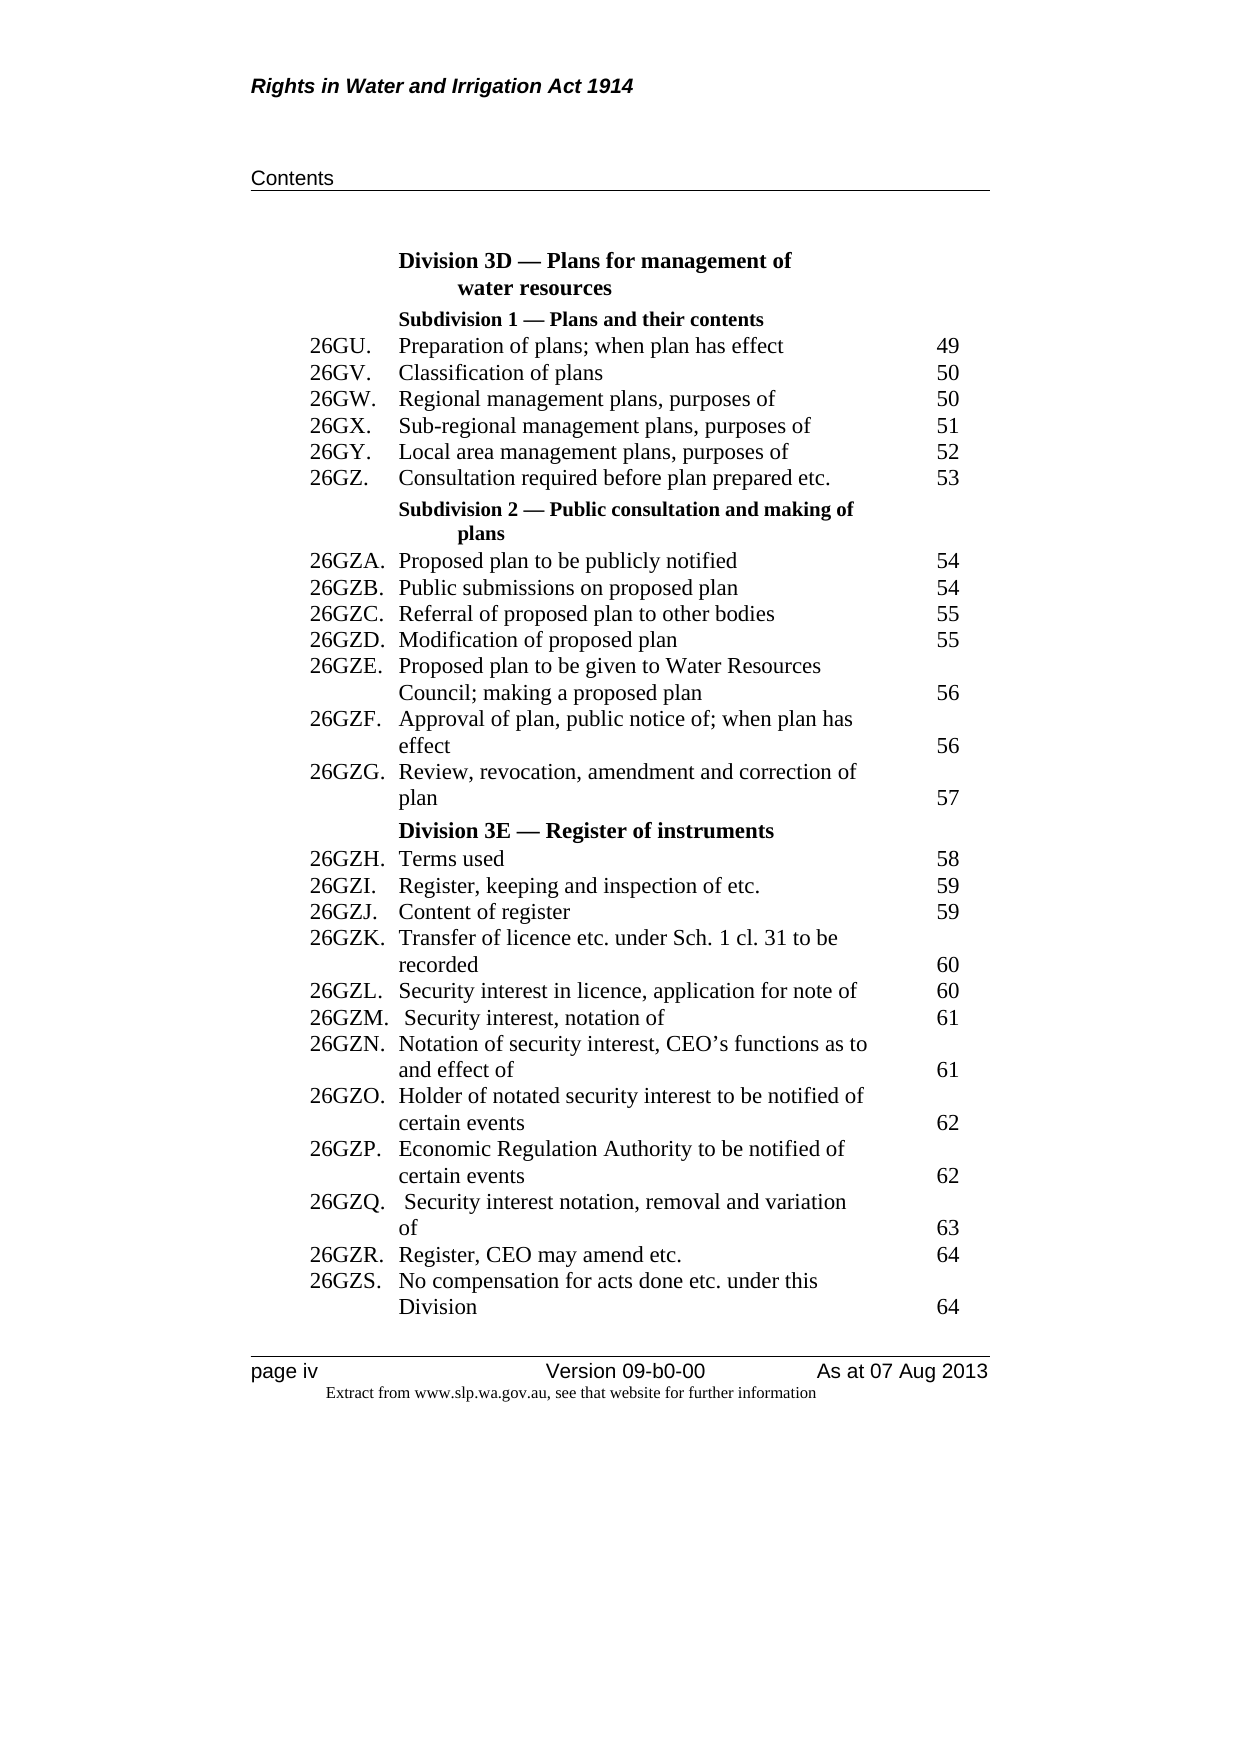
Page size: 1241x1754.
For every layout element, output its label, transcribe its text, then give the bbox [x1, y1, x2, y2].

text 26GV. Classification of plans 50 [309, 359, 872, 385]
text 26GZM. Security interest, notation of 61 [309, 1003, 872, 1030]
text 26GZI. Register, keeping and inspection of etc. 59 [309, 872, 872, 898]
text 26GZF. Approval of plan, public notice of; when plan has effect 56 [309, 705, 872, 758]
text 26GZL. Security interest in licence, application for note of 60 [309, 977, 872, 1003]
text 26GZN. Notation of security interest, CEO’s functions as to and effect of 61 [309, 1030, 872, 1083]
text 26GZ. Consultation required before plan prepared etc. 53 [309, 464, 872, 491]
text Subdivision 1 — Plans and their contents [398, 306, 872, 331]
text Subdivision 2 — Public consultation and making of plans [398, 497, 872, 545]
text 26GZC. Referral of proposed plan to other bodies 55 [309, 600, 872, 626]
text 26GZE. Proposed plan to be given to Water Resources Council; making a proposed plan 56 [309, 653, 872, 705]
text 26GZJ. Content of register 59 [309, 898, 872, 924]
text 26GZR. Register, CEO may amend etc. 64 [309, 1241, 872, 1267]
text 26GX. Sub-regional management plans, purposes of 51 [309, 412, 872, 438]
text 26GZG. Review, revocation, amendment and correction of plan 57 [309, 758, 872, 811]
text 26GZH. Terms used 58 [309, 845, 872, 872]
text 26GZB. Public submissions on proposed plan 54 [309, 573, 872, 600]
text 26GY. Local area management plans, purposes of 52 [309, 438, 872, 464]
text 26GZA. Proposed plan to be publicly notified 54 [309, 547, 872, 573]
text 26GU. Preparation of plans; when plan has effect 49 [309, 333, 872, 359]
text 26GZD. Modification of proposed plan 55 [309, 626, 872, 653]
text 26GZQ. Security interest notation, removal and variation of 63 [309, 1188, 872, 1241]
text Division 3D — Plans for management of water resources [398, 247, 872, 300]
text Division 3E — Register of instruments [398, 817, 872, 843]
text 26GZP. Economic Regulation Authority to be notified of certain events 62 [309, 1135, 872, 1188]
text 26GZK. Transfer of licence etc. under Sch. 1 cl. 31 to be recorded 60 [309, 924, 872, 977]
text 26GZS. No compensation for acts done etc. under this Division 64 [309, 1267, 872, 1320]
text 26GZO. Holder of notated security interest to be notified of certain events 62 [309, 1083, 872, 1135]
text 26GW. Regional management plans, purposes of 50 [309, 385, 872, 412]
